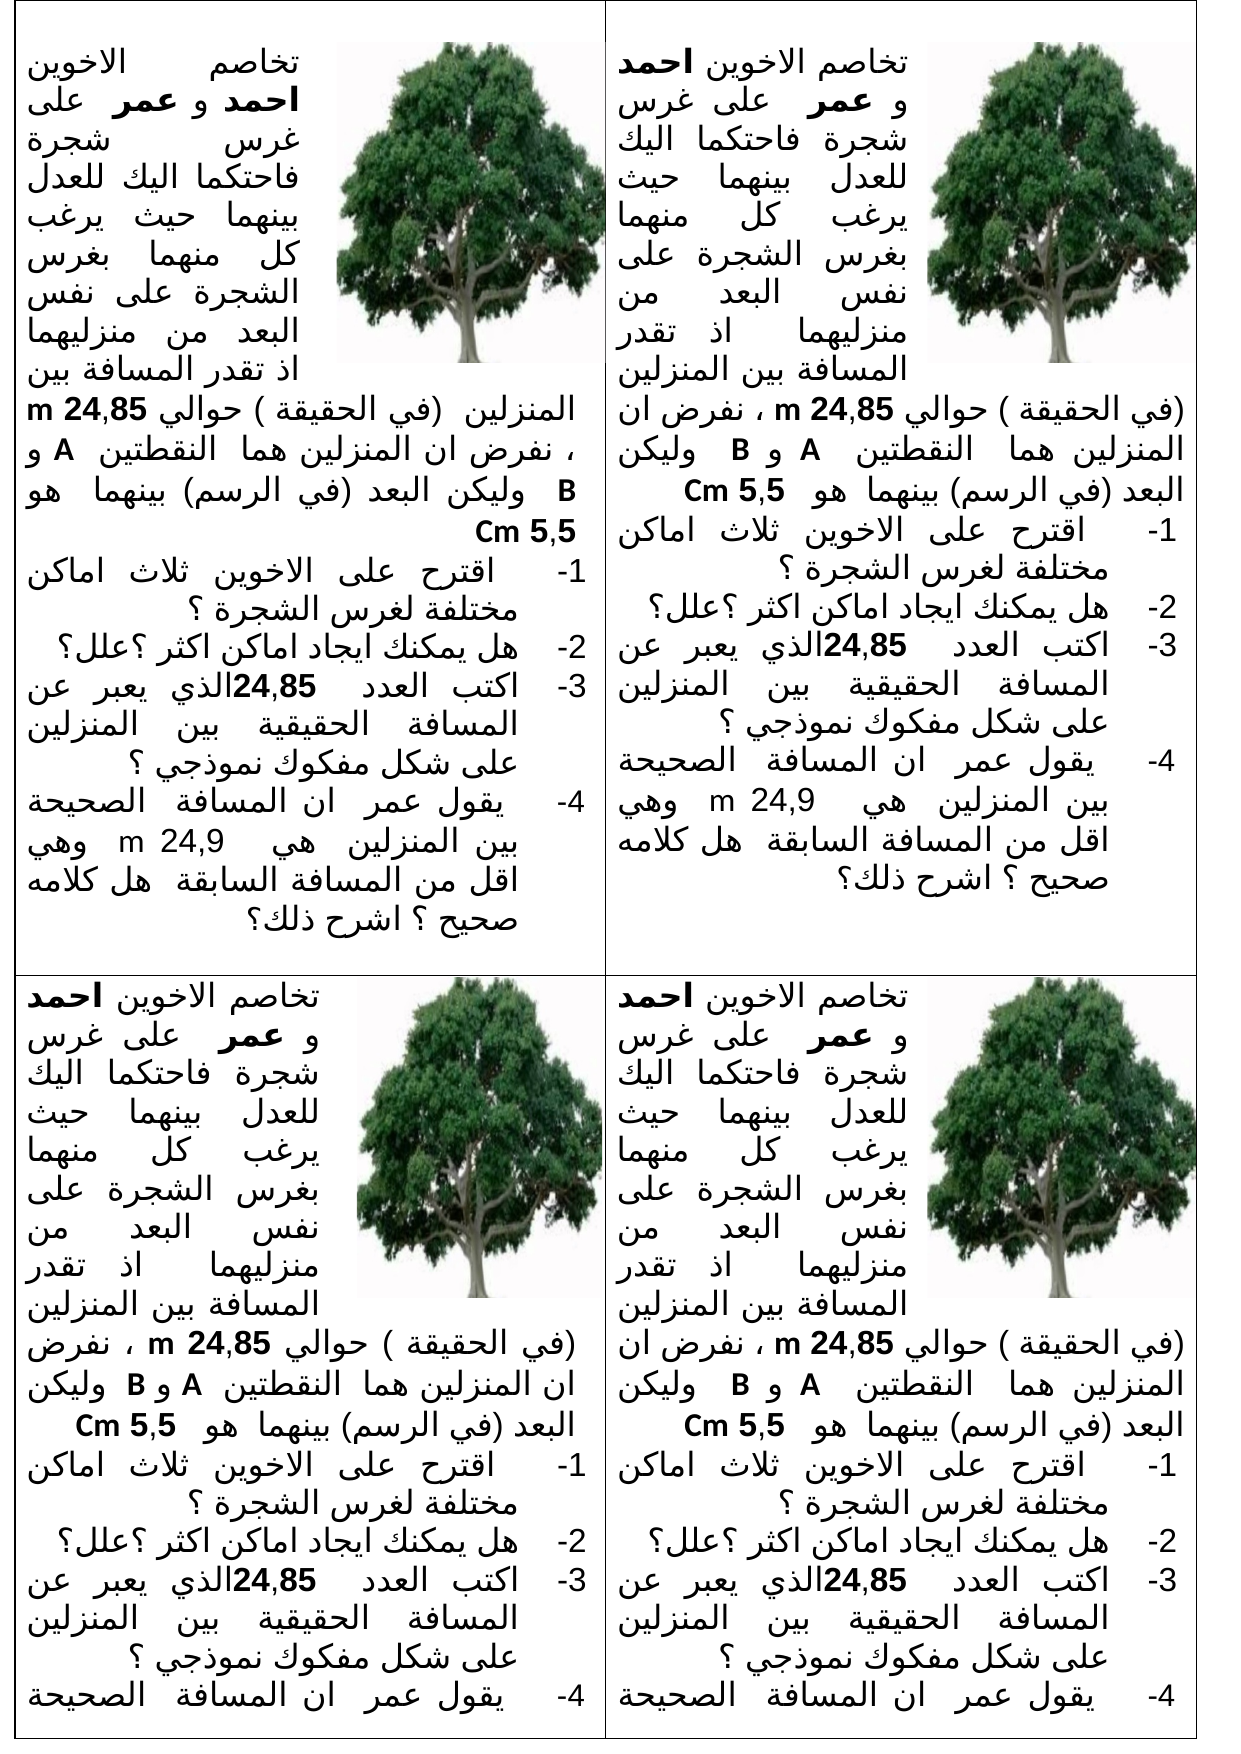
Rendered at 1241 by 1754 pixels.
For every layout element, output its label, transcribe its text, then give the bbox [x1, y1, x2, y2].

picture [927, 42, 1196, 363]
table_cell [606, 976, 1196, 1738]
picture [356, 977, 603, 1298]
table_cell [16, 976, 605, 1738]
table_header تخاصم الاخوين احمد و عمر على غرس شجرة فاحتكما اليك للعدل بينهما حيث يرغب كل منهما بغرس الشجرة على نفس البعد من منزليهما اذ تقدر المسافة بين المنزلين (في الحقيقة ) حوالي 24,85 m ، نفرض ان المنزلين هما النقطتين A و B وليكن البعد (في الرسم) بينهما هو 5,5 Cm اقترح على الاخوين ثلاث اماكن مختلفة لغرس الشجرة ؟ هل يمكنك ايجاد اماكن اكثر ؟علل؟ اكتب العدد 24,85الذي يعبر عن المسافة الحقيقية بين المنزلين على شكل مفكوك نموذجي ؟ يقول عمر ان المسافة الصحيحة بين المنزلين هي 24,9 m وهي اقل من المسافة السابقة هل كلامه صحيح ؟ اشرح ذلك؟ [16, 1, 605, 975]
table_header تخاصم الاخوين احمد و عمر على غرس شجرة فاحتكما اليك للعدل بينهما حيث يرغب كل منهما بغرس الشجرة على نفس البعد من منزليهما اذ تقدر المسافة بين المنزلين (في الحقيقة ) حوالي 24,85 m ، نفرض ان المنزلين هما النقطتين A و B وليكن البعد (في الرسم) بينهما هو 5,5 Cm اقترح على الاخوين ثلاث اماكن مختلفة لغرس الشجرة ؟ هل يمكنك ايجاد اماكن اكثر ؟علل؟ اكتب العدد 24,85الذي يعبر عن المسافة الحقيقية بين المنزلين على شكل مفكوك نموذجي ؟ يقول عمر ان المسافة الصحيحة بين المنزلين هي 24,9 m وهي اقل من المسافة السابقة هل كلامه صحيح ؟ اشرح ذلك؟ [606, 1, 1196, 975]
picture [336, 42, 606, 363]
picture [927, 977, 1196, 1298]
